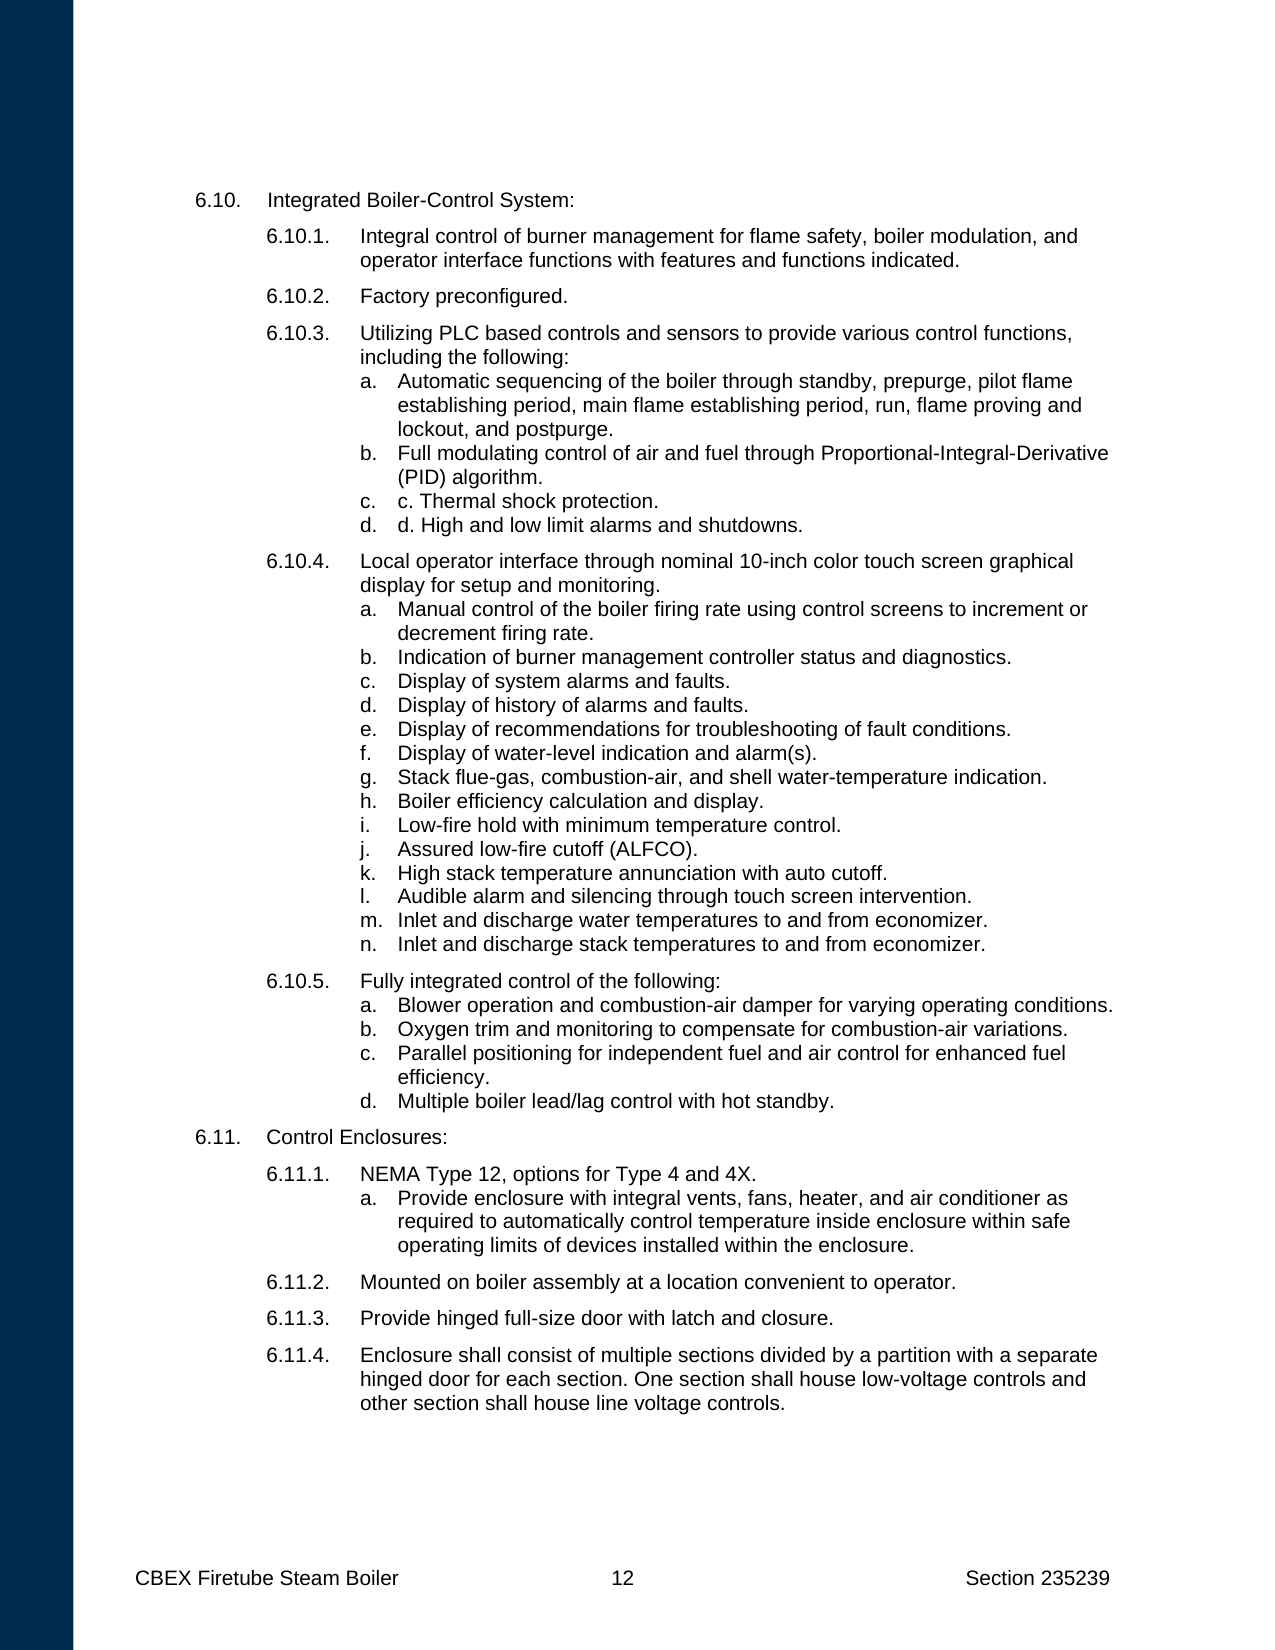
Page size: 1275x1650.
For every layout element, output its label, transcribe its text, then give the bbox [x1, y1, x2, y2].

list Control Enclosures: [195, 1125, 1140, 1149]
list Fully integrated control of the following: [266, 969, 1140, 993]
list Integral control of burner management for flame safety, boiler modulation, and operator interface functions with features and functions indicated. [266, 224, 1140, 272]
list Indication of burner management controller status and diagnostics. [360, 645, 1140, 669]
list Integrated Boiler-Control System: [195, 187, 1140, 211]
list Parallel positioning for independent fuel and air control for enhanced fuel efficiency. [360, 1041, 1140, 1088]
list Enclosure shall consist of multiple sections divided by a partition with a separate hinged door for each section. One section shall house low-voltage controls and other section shall house line voltage controls. [266, 1343, 1140, 1414]
list Inlet and discharge water temperatures to and from economizer. [360, 908, 1140, 932]
list Multiple boiler lead/lag control with hot standby. [360, 1088, 1140, 1112]
list Low-fire hold with minimum temperature control. [360, 812, 1140, 836]
list Display of history of alarms and faults. [360, 693, 1140, 717]
list Provide enclosure with integral vents, fans, heater, and air conditioner as required to automatically control temperature inside enclosure within safe operating limits of devices installed within the enclosure. [360, 1185, 1140, 1257]
list Manual control of the boiler firing rate using control screens to increment or decrement firing rate. [360, 597, 1140, 645]
list Boiler efficiency calculation and display. [360, 788, 1140, 812]
list Inlet and discharge stack temperatures to and from economizer. [360, 932, 1140, 956]
list Audible alarm and silencing through touch screen intervention. [360, 884, 1140, 908]
list Oxygen trim and monitoring to compensate for combustion-air variations. [360, 1017, 1140, 1041]
list Local operator interface through nominal 10-inch color touch screen graphical display for setup and monitoring. [266, 549, 1140, 597]
list Factory preconfigured. [266, 284, 1140, 308]
list Stack flue-gas, combustion-air, and shell water-temperature indication. [360, 764, 1140, 788]
list NEMA Type 12, options for Type 4 and 4X. [266, 1161, 1140, 1185]
list Display of water-level indication and alarm(s). [360, 741, 1140, 764]
list c. Thermal shock protection. [360, 488, 1140, 512]
list Full modulating control of air and fuel through Proportional-Integral-Derivative (PID) algorithm. [360, 441, 1140, 488]
list Blower operation and combustion-air damper for varying operating conditions. [360, 993, 1140, 1017]
list d. High and low limit alarms and shutdowns. [360, 512, 1140, 536]
list Display of system alarms and faults. [360, 669, 1140, 693]
list Provide hinged full-size door with latch and closure. [266, 1306, 1140, 1330]
list Automatic sequencing of the boiler through standby, prepurge, pilot flame establishing period, main flame establishing period, run, flame proving and lockout, and postpurge. [360, 369, 1140, 441]
list Mounted on boiler assembly at a location convenient to operator. [266, 1270, 1140, 1294]
list High stack temperature annunciation with auto cutoff. [360, 860, 1140, 884]
list Utilizing PLC based controls and sensors to provide various control functions, including the following: [266, 321, 1140, 369]
list Display of recommendations for troubleshooting of fault conditions. [360, 717, 1140, 741]
picture [0, 0, 1275, 1650]
list Assured low-fire cutoff (ALFCO). [360, 836, 1140, 860]
